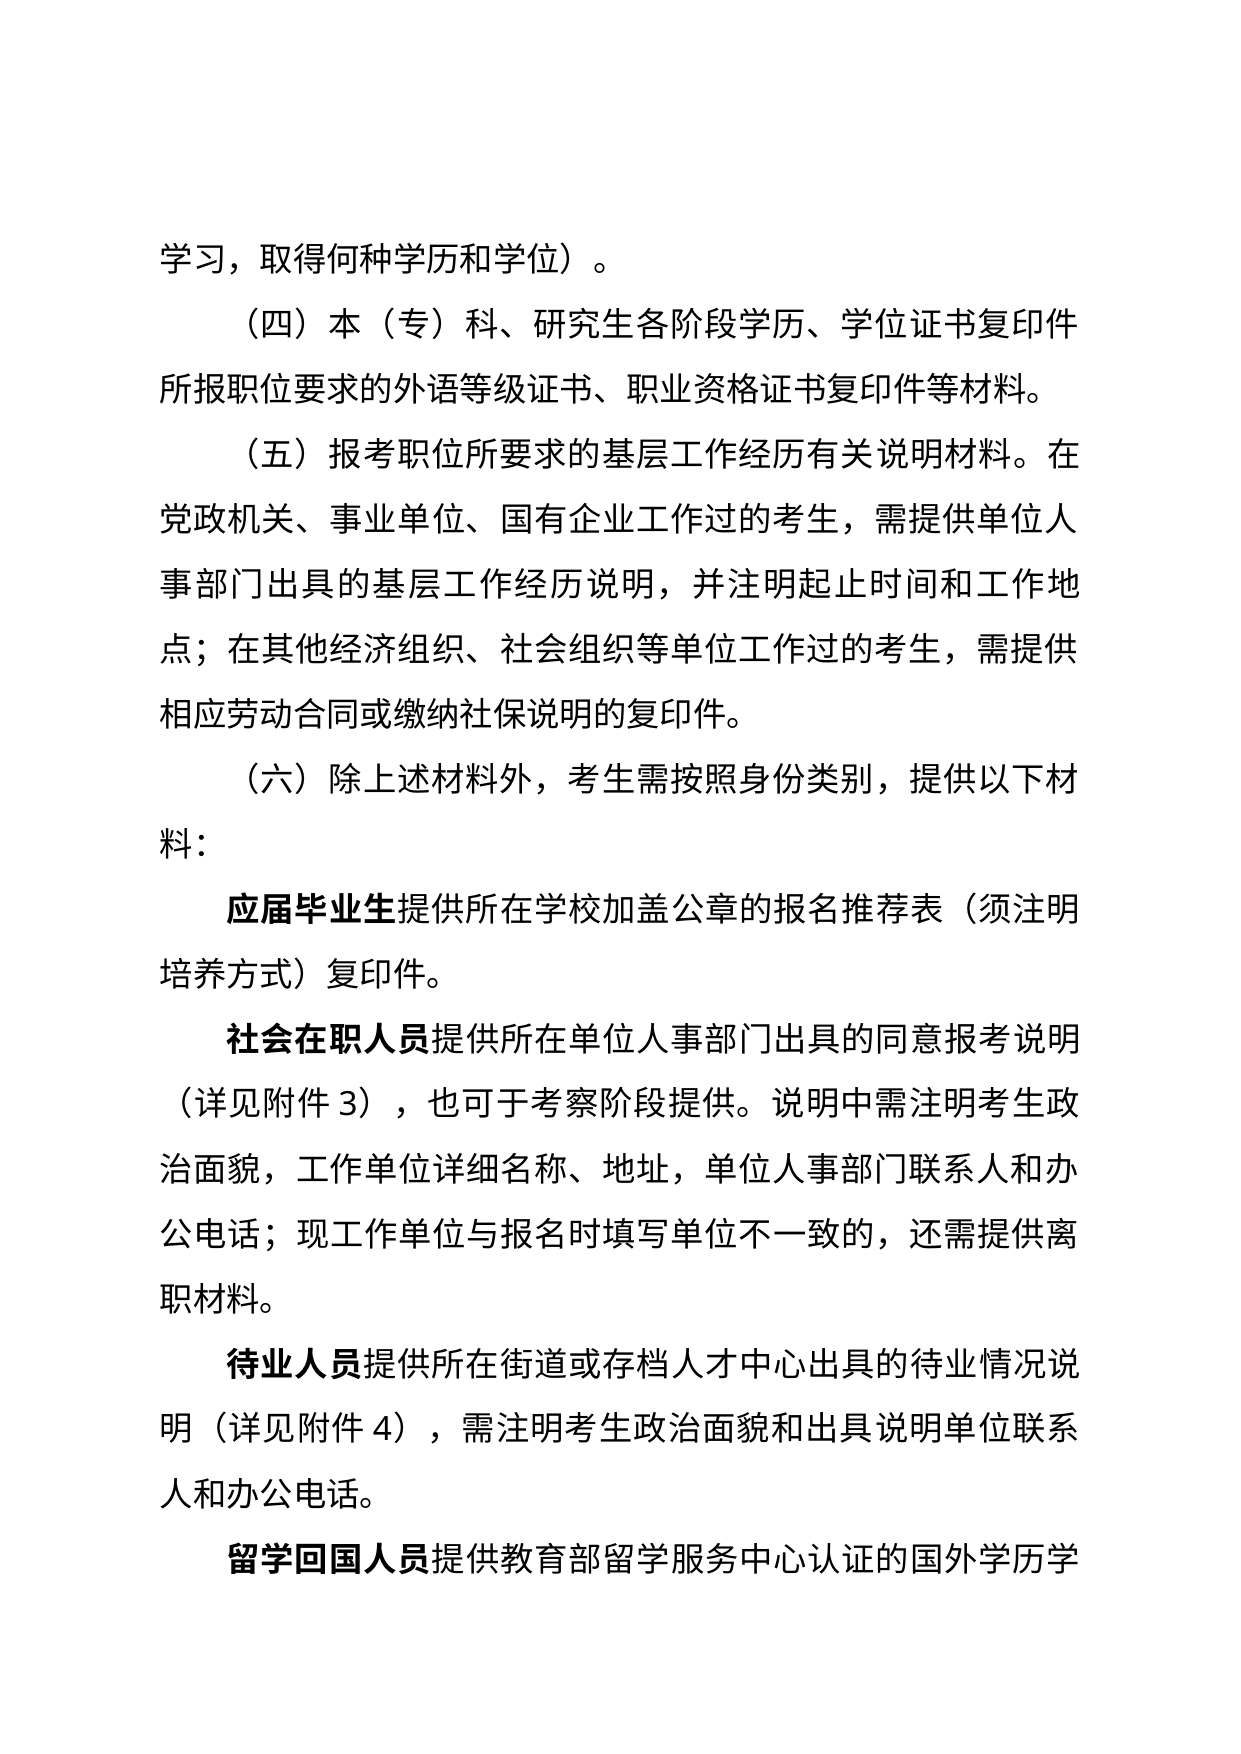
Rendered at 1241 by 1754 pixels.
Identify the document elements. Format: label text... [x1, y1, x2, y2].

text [159, 1524, 1081, 1589]
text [159, 224, 1081, 289]
text 待业人员提供所在街道或存档人才中心出具的待业情况说明（详见附件4），需注明考生政治面貌和出具说明单位联系人和办公电话。 [159, 1329, 1081, 1524]
text （五）报考职位所要求的基层工作经历有关说明材料。在党政机关、事业单位、国有企业工作过的考生，需提供单位人事部门出具的基层工作经历说明，并注明起止时间和工作地点；在其他经济组织、社会组织等单位工作过的考生，需提供相应劳动合同或缴纳社保说明的复印件。 [159, 419, 1081, 744]
text （六）除上述材料外，考生需按照身份类别，提供以下材料： [159, 744, 1081, 874]
text 社会在职人员提供所在单位人事部门出具的同意报考说明（详见附件3），也可于考察阶段提供。说明中需注明考生政治面貌，工作单位详细名称、地址，单位人事部门联系人和办公电话；现工作单位与报名时填写单位不一致的，还需提供离职材料。 [159, 1004, 1081, 1329]
text 应届毕业生提供所在学校加盖公章的报名推荐表（须注明培养方式）复印件。 [159, 874, 1081, 1004]
text （四）本（专）科、研究生各阶段学历、学位证书复印件，所报职位要求的外语等级证书、职业资格证书复印件等材料。 [159, 289, 1081, 419]
